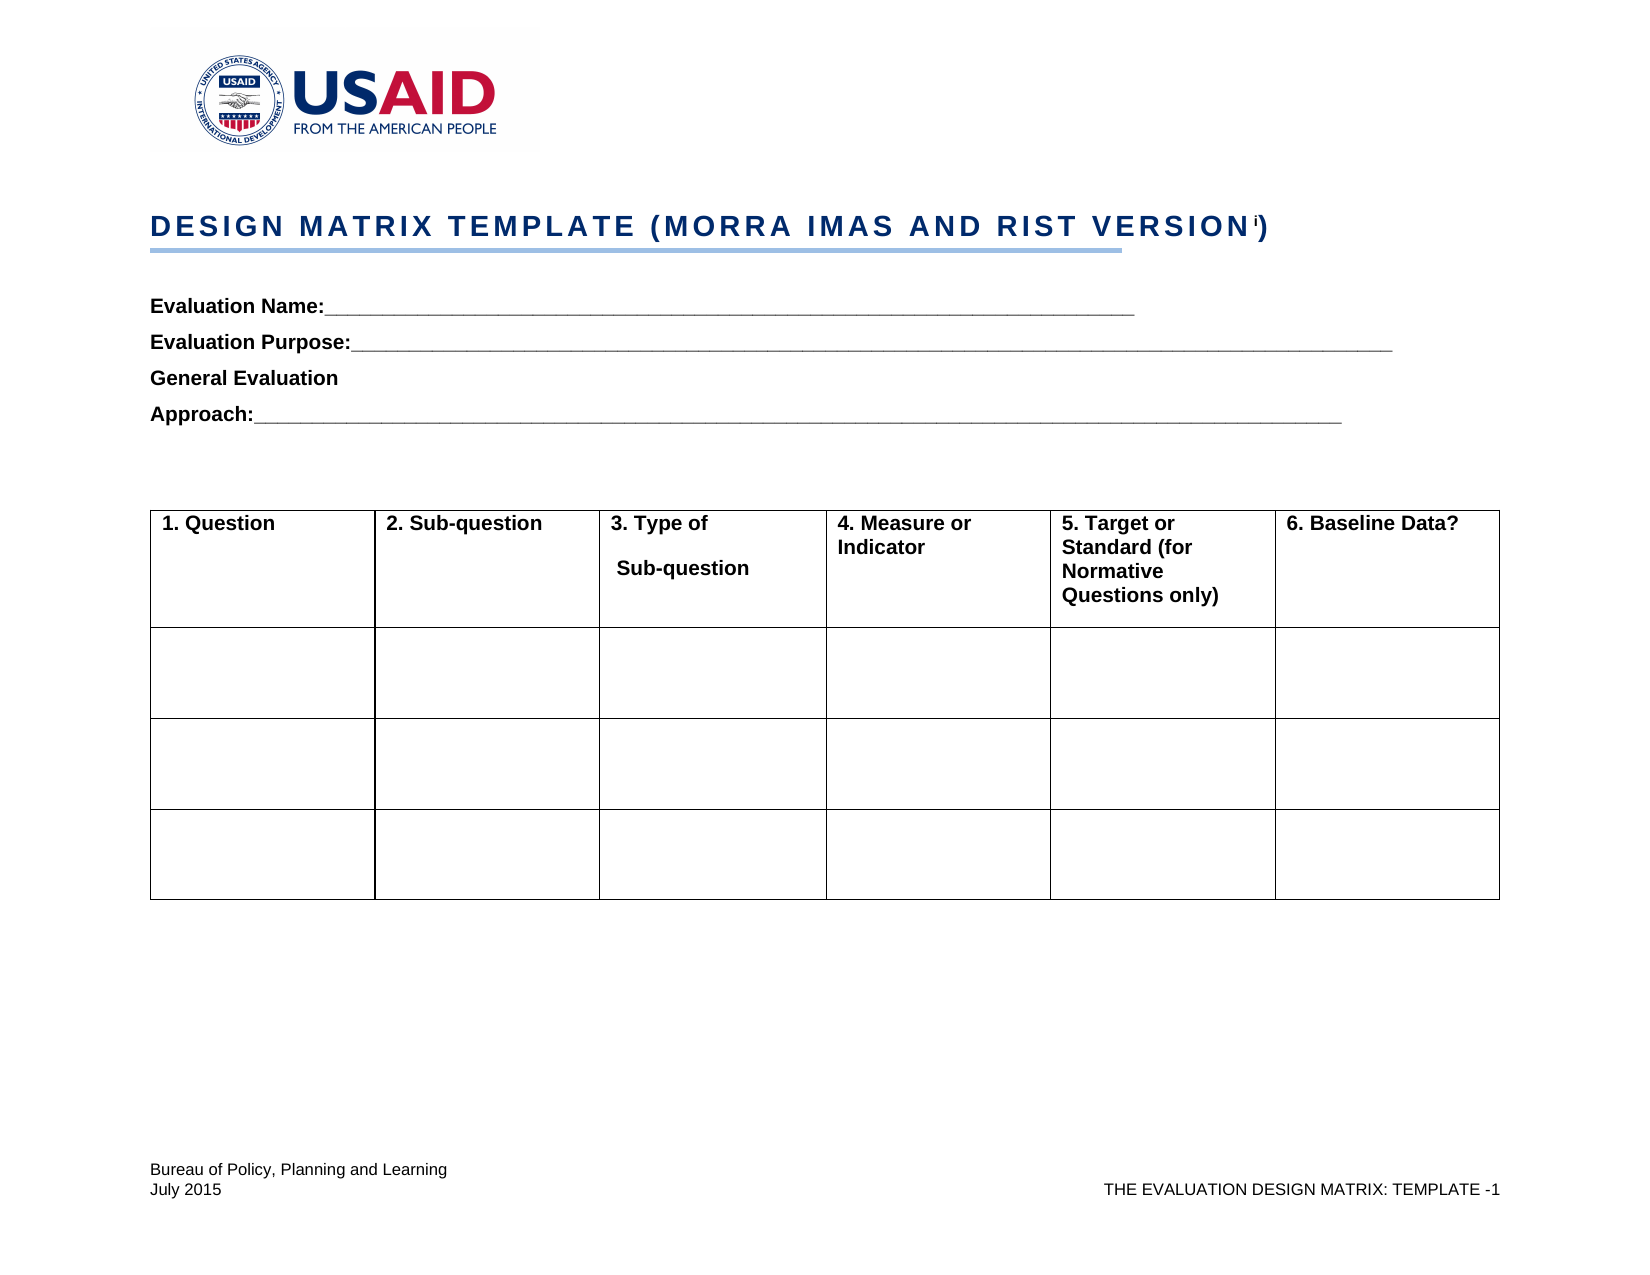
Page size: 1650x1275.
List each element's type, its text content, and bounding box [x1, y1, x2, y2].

table_cell [1276, 810, 1499, 899]
table_cell [376, 719, 599, 808]
table_header 6. Baseline Data? [1276, 511, 1499, 627]
text Evaluation Purpose:__________________________________________________________________________________________ [150, 330, 1500, 354]
picture [150, 27, 540, 152]
table_cell [1051, 719, 1275, 808]
table_cell [151, 810, 374, 899]
table_header 2. Sub-question [376, 511, 599, 627]
table_cell [1051, 810, 1275, 899]
table_cell [376, 628, 599, 718]
table_cell [376, 810, 599, 899]
table_header 3. Type of Sub-question [600, 511, 826, 627]
table_cell [827, 719, 1050, 808]
table_cell [1276, 719, 1499, 808]
table_cell [151, 628, 374, 718]
table_cell [1051, 628, 1275, 718]
table_header 5. Target or Standard (for Normative Questions only) [1051, 511, 1275, 627]
table_cell [827, 810, 1050, 899]
text Design matrix template (Morra Imas and Rist version) [150, 209, 1500, 243]
text Evaluation Name:______________________________________________________________________ [150, 294, 1500, 318]
text General Evaluation Approach:______________________________________________________________________________________________ [150, 366, 1500, 426]
table_cell [600, 810, 826, 899]
table_header 4. Measure or Indicator [827, 511, 1050, 627]
table_cell [827, 628, 1050, 718]
table_cell [600, 719, 826, 808]
table_cell [151, 719, 374, 808]
table_cell [1276, 628, 1499, 718]
table_header 1. Question [151, 511, 374, 627]
table_cell [600, 628, 826, 718]
